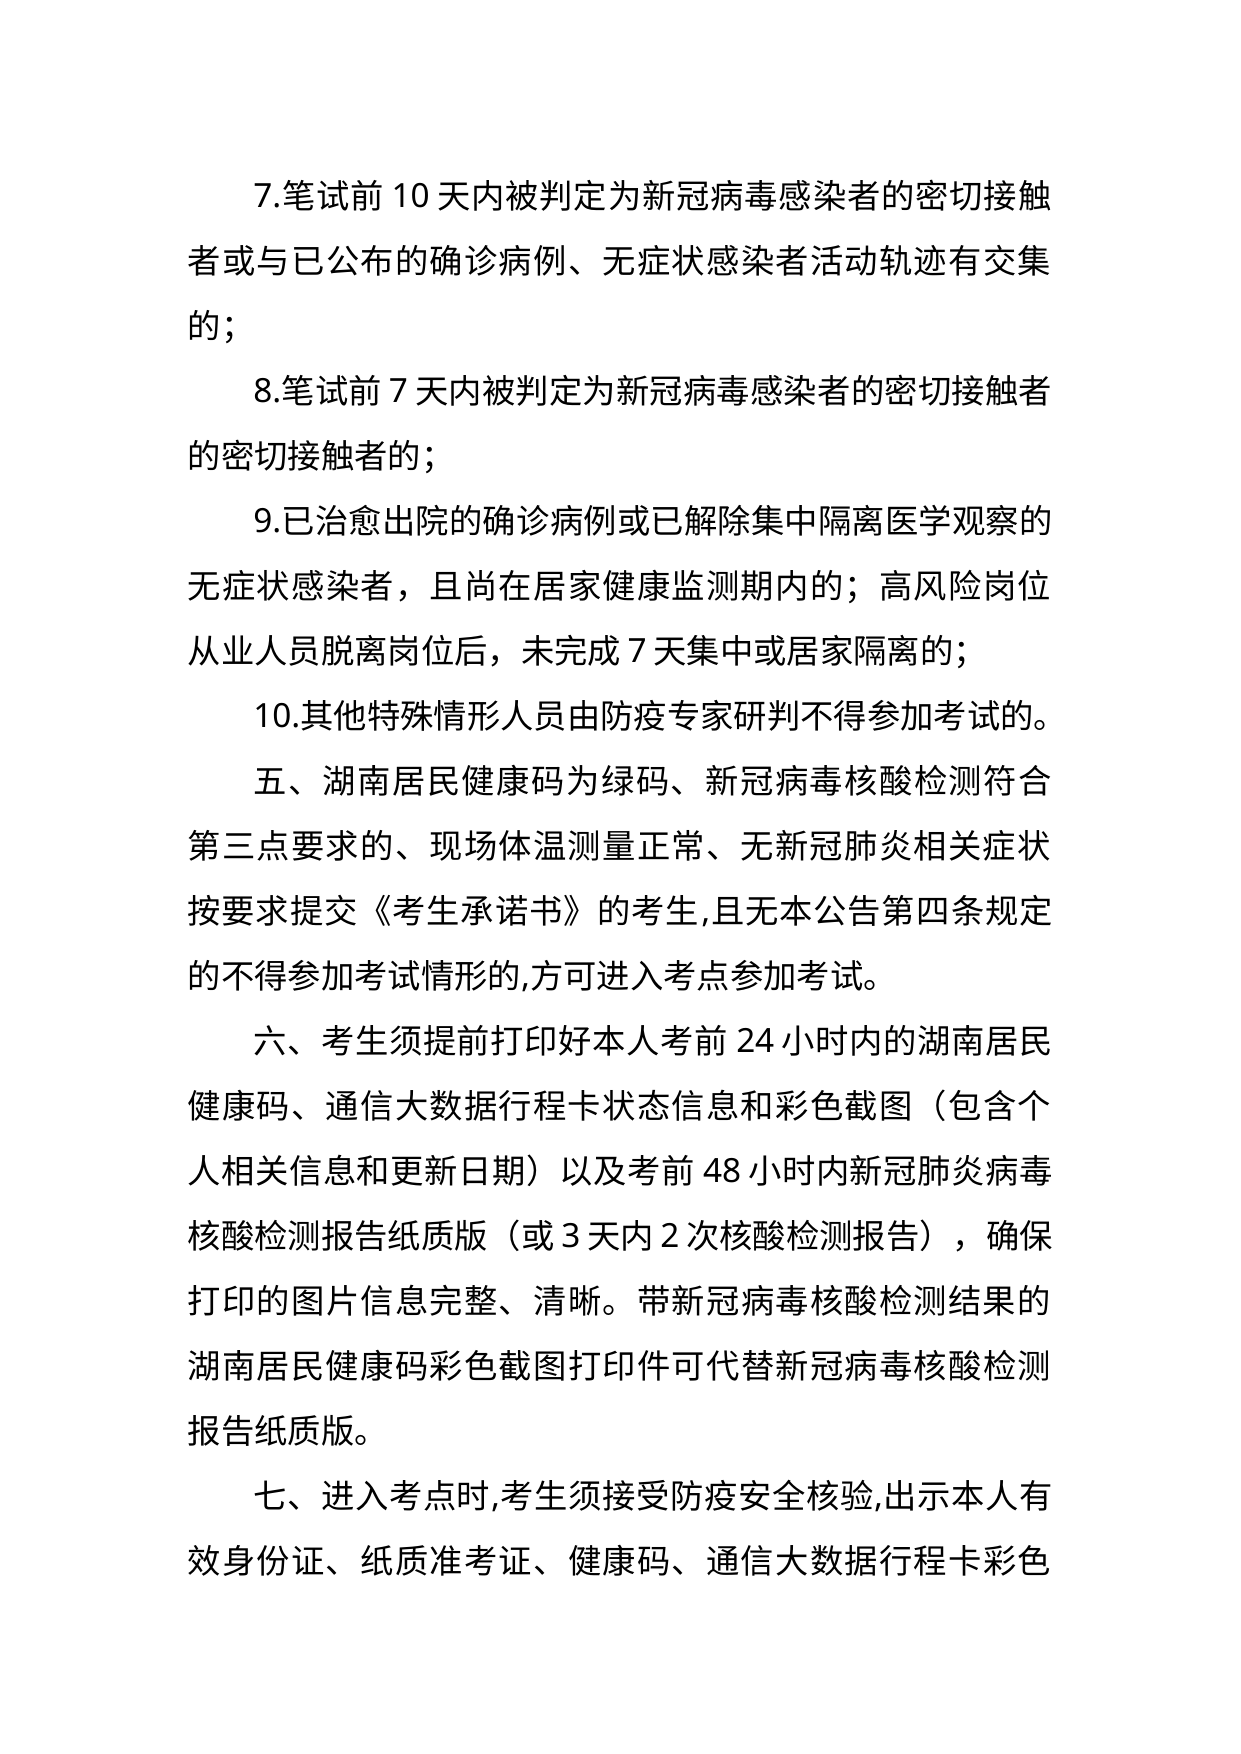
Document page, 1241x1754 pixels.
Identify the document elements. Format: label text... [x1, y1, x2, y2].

text 六、考生须提前打印好本人考前24小时内的湖南居民健康码、通信大数据行程卡状态信息和彩色截图（包含个人相关信息和更新日期）以及考前48小时内新冠肺炎病毒核酸检测报告纸质版（或3天内2次核酸检测报告），确保打印的图片信息完整、清晰。带新冠病毒核酸检测结果的湖南居民健康码彩色截图打印件可代替新冠病毒核酸检测报告纸质版。 [187, 1007, 1053, 1462]
text 7.笔试前10天内被判定为新冠病毒感染者的密切接触者或与已公布的确诊病例、无症状感染者活动轨迹有交集的； [187, 162, 1053, 357]
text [187, 1462, 1053, 1592]
text 五、湖南居民健康码为绿码、新冠病毒核酸检测符合第三点要求的、现场体温测量正常、无新冠肺炎相关症状、按要求提交《考生承诺书》的考生,且无本公告第四条规定的不得参加考试情形的,方可进入考点参加考试。 [187, 747, 1053, 1007]
text 8.笔试前7天内被判定为新冠病毒感染者的密切接触者的密切接触者的； [187, 357, 1053, 487]
text 10.其他特殊情形人员由防疫专家研判不得参加考试的。 [187, 682, 1053, 747]
text 9.已治愈出院的确诊病例或已解除集中隔离医学观察的无症状感染者，且尚在居家健康监测期内的；高风险岗位从业人员脱离岗位后，未完成7天集中或居家隔离的； [187, 487, 1053, 682]
